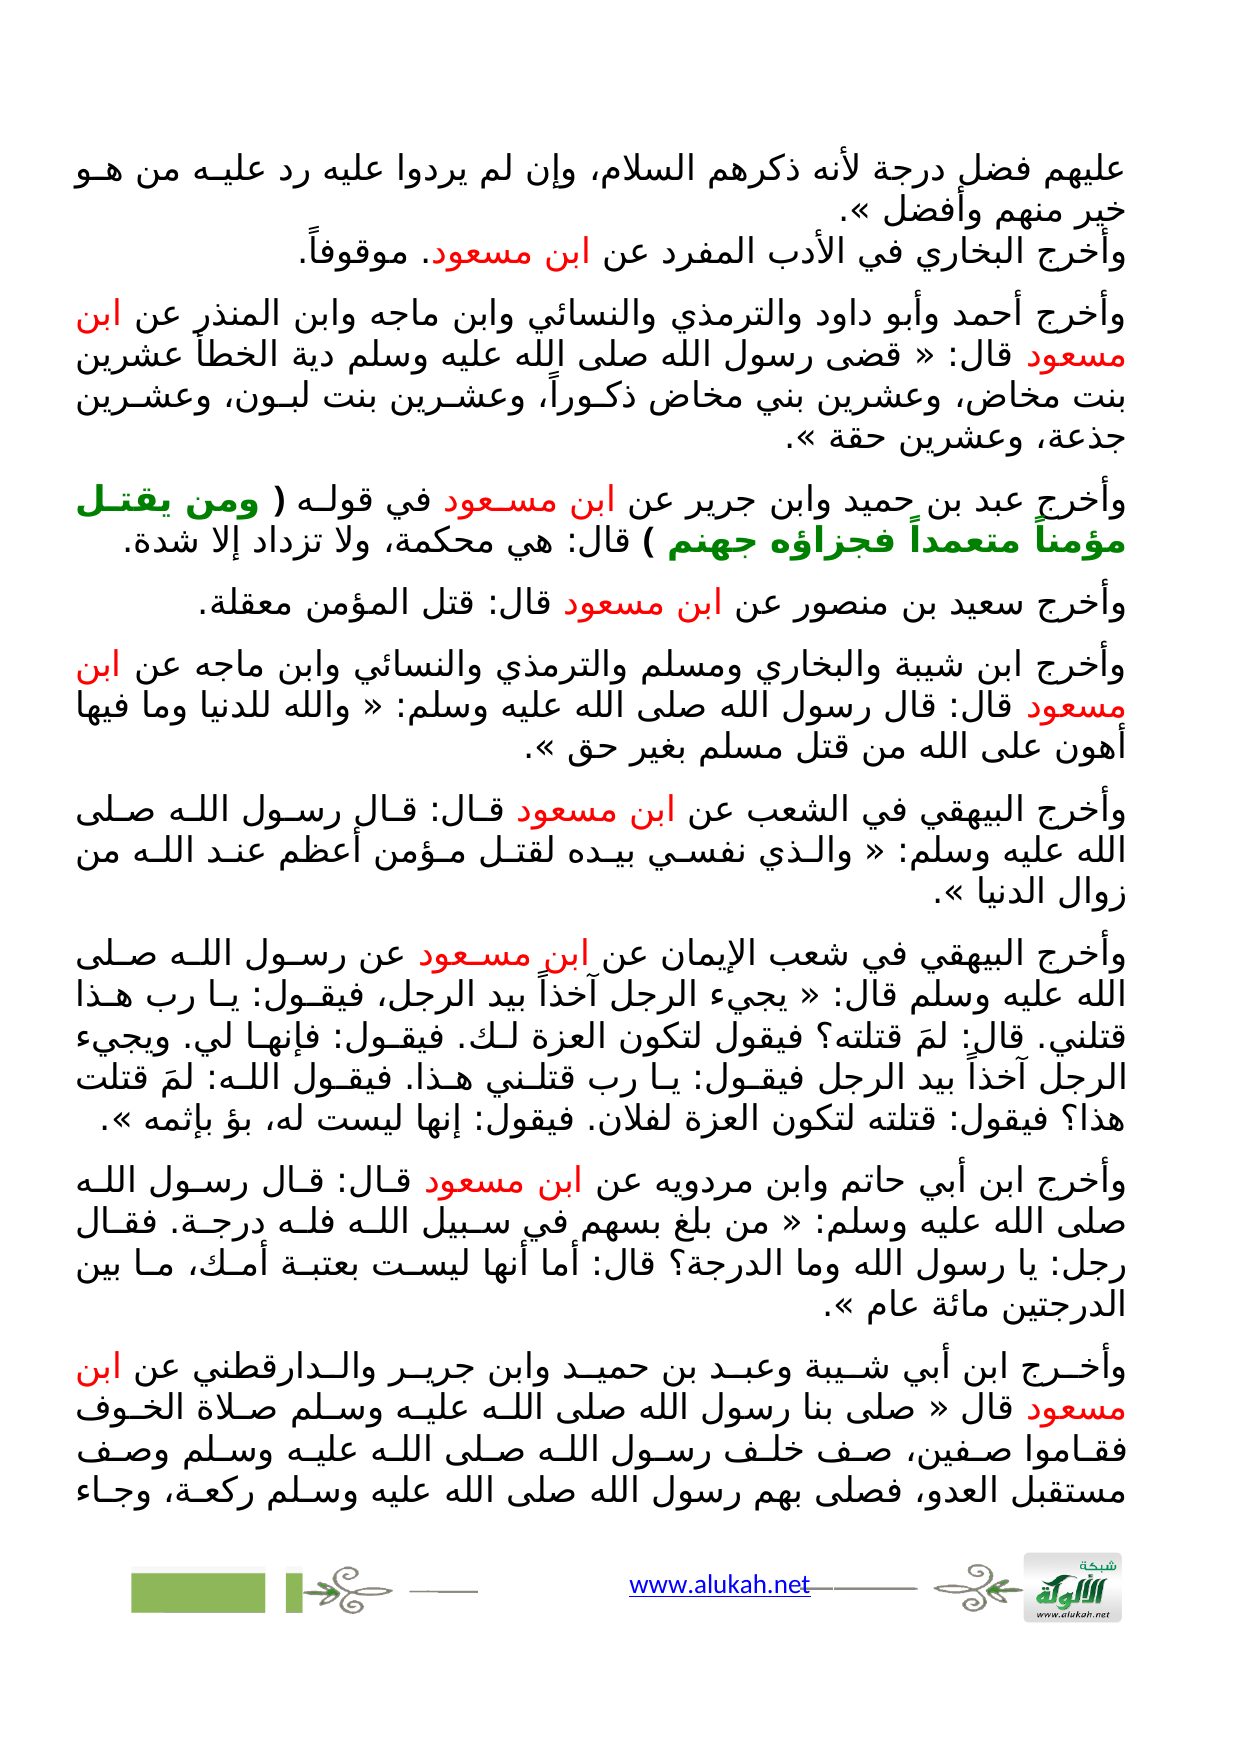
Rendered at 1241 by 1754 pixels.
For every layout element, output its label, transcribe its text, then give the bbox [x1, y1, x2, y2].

text وأخرج البيهقي في شعب الإيمان عن ابن مسعود عن رسول الله صلى الله عليه وسلم قال: « يجيء الرجل آخذاً بيد الرجل، فيقول: يا رب هذا قتلني. قال: لمَ قتلته؟ فيقول لتكون العزة لك. فيقول: فإنها لي. ويجيء الرجل آخذاً بيد الرجل فيقول: يا رب قتلني هذا. فيقول الله: لمَ قتلت هذا؟ فيقول: قتلته لتكون العزة لفلان. فيقول: إنها ليست له، بؤ بإثمه ». [75, 933, 1128, 1139]
text وأخرج عبد بن حميد وابن جرير عن ابن مسعود في قوله ﴿ ومن يقتل مؤمناً متعمداً فجزاؤه جهنم ﴾ قال: هي محكمة، ولا تزداد إلا شدة. [75, 478, 1128, 561]
text وأخرج البيهقي في الشعب عن ابن مسعود قال: قال رسول الله صلى الله عليه وسلم: « والذي نفسي بيده لقتل مؤمن أعظم عند الله من زوال الدنيا ». [75, 788, 1128, 912]
picture [790, 1549, 1130, 1624]
picture [131, 1552, 509, 1624]
text وأخرج البخاري في الأدب المفرد عن ابن مسعود. موقوفاً. [75, 230, 1128, 271]
text وأخرج ابن شيبة والبخاري ومسلم والترمذي والنسائي وابن ماجه عن ابن مسعود قال: قال رسول الله صلى الله عليه وسلم: « والله للدنيا وما فيها أهون على الله من قتل مسلم بغير حق ». [75, 643, 1128, 767]
text وأخرج أحمد وأبو داود والترمذي والنسائي وابن ماجه وابن المنذر عن ابن مسعود قال: « قضى رسول الله صلى الله عليه وسلم دية الخطأ عشرين بنت مخاض، وعشرين بني مخاض ذكوراً، وعشرين بنت لبون، وعشرين جذعة، وعشرين حقة ». [75, 292, 1128, 457]
text وأخرج سعيد بن منصور عن ابن مسعود قال: قتل المؤمن معقلة. [75, 581, 1128, 623]
text وأخرج ابن أبي حاتم وابن مردويه عن ابن مسعود قال: قال رسول الله صلى الله عليه وسلم: « من بلغ بسهم في سبيل الله فله درجة. فقال رجل: يا رسول الله وما الدرجة؟ قال: أما أنها ليست بعتبة أمك، ما بين الدرجتين مائة عام ». [75, 1160, 1128, 1325]
